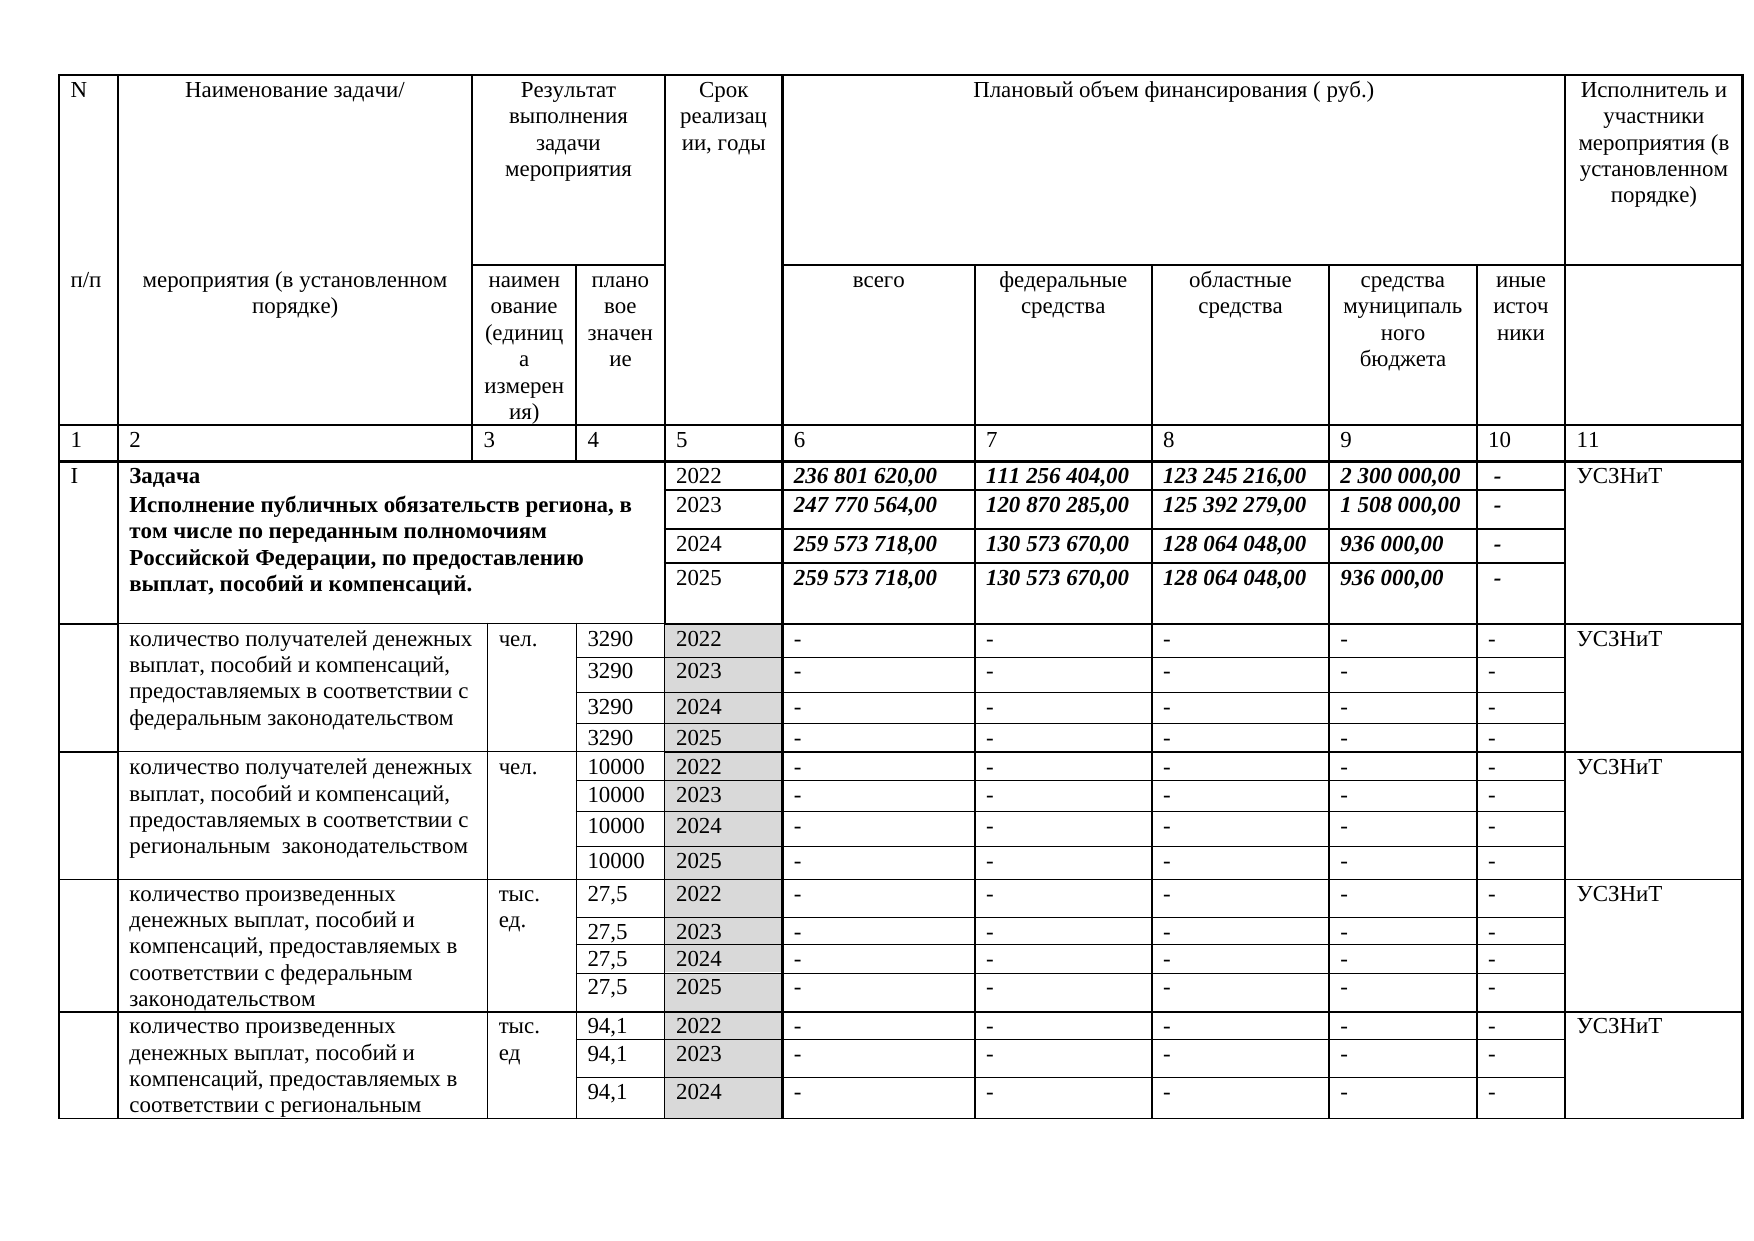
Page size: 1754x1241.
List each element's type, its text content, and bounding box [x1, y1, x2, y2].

table_cell - [976, 724, 1151, 751]
table_cell 2025 [665, 974, 781, 1011]
table_cell - [784, 1040, 974, 1077]
table_cell 94,1 [577, 1040, 664, 1077]
table_cell областные средства [1153, 266, 1328, 424]
table_cell - [1330, 724, 1476, 751]
table_cell 2023 [665, 781, 781, 811]
table_cell - [1153, 945, 1328, 972]
table_cell - [976, 753, 1151, 780]
table_cell - [976, 1013, 1151, 1039]
table_cell 2022 [665, 880, 781, 917]
table_cell средства муниципального бюджета [1330, 266, 1476, 424]
table_cell - [784, 625, 974, 657]
table_cell Задача [119, 463, 664, 489]
table_header Срок реализации, годы [666, 76, 781, 424]
table_cell - [1330, 693, 1476, 723]
table_cell - [1153, 693, 1328, 723]
table_cell - [976, 918, 1151, 944]
table_cell - [1330, 753, 1476, 780]
table_cell - [784, 974, 974, 1011]
table_cell УСЗНиТ [1566, 880, 1741, 1011]
table_cell - [1478, 880, 1564, 917]
table_cell чел. [488, 752, 576, 879]
table_cell - [976, 974, 1151, 1011]
table_cell 9 [1330, 426, 1476, 460]
table_cell - [1330, 625, 1476, 657]
table_cell 27,5 [577, 974, 664, 1011]
table_cell - [1153, 847, 1328, 879]
table_cell 3290 [577, 724, 664, 751]
table_cell - [1478, 1013, 1564, 1039]
table_cell - [1478, 1040, 1564, 1077]
table_cell - [784, 781, 974, 811]
table_cell количество получателей денежных выплат, пособий и компенсаций, предоставляемых в соответствии с региональным законодательством [119, 752, 487, 879]
table_cell 259 573 718,00 [784, 530, 974, 562]
table_cell 6 [784, 426, 974, 460]
table_cell 2023 [665, 1040, 781, 1077]
table_cell - [1153, 974, 1328, 1011]
table_cell - [1153, 658, 1328, 692]
table_cell 111 256 404,00 [976, 463, 1151, 489]
table_cell - [1330, 1078, 1476, 1118]
table_cell [60, 625, 117, 751]
table_cell 130 573 670,00 [976, 530, 1151, 562]
table_cell - [976, 812, 1151, 846]
table_cell - [784, 918, 974, 944]
table_header Результат выполнения задачи мероприятия [473, 76, 664, 264]
table_cell 1 [60, 426, 117, 460]
table_cell - [976, 693, 1151, 723]
table_cell [60, 1013, 117, 1118]
table_cell - [1153, 781, 1328, 811]
table_cell - [1478, 1078, 1564, 1118]
table_cell 10 [1478, 426, 1564, 460]
table_cell 2025 [665, 847, 781, 879]
table_cell 2022 [666, 463, 781, 489]
table_cell - [1330, 945, 1476, 972]
table_cell иные источники [1478, 266, 1564, 424]
table_cell 2024 [665, 812, 781, 846]
table_cell УСЗНиТ [1566, 1013, 1741, 1118]
table_cell 2024 [665, 1078, 781, 1118]
table_cell количество произведенных денежных выплат, пособий и компенсаций, предоставляемых в соответствии с федеральным законодательством [119, 880, 487, 1011]
table_cell 123 245 216,00 [1153, 463, 1328, 489]
table_cell - [1478, 491, 1564, 528]
table_cell 7 [976, 426, 1151, 460]
table_cell - [1330, 1040, 1476, 1077]
table_cell 2 [119, 426, 471, 460]
table_cell - [976, 781, 1151, 811]
table_cell 94,1 [577, 1013, 664, 1039]
table_cell - [1153, 1040, 1328, 1077]
table_cell - [1330, 1013, 1476, 1039]
table_cell 3290 [577, 624, 664, 657]
table_cell - [1153, 753, 1328, 780]
table_cell 11 [1566, 426, 1741, 460]
table_cell [60, 753, 117, 879]
table_cell УСЗНиТ [1566, 625, 1741, 751]
table_cell - [1153, 918, 1328, 944]
table_cell - [1478, 918, 1564, 944]
table_cell Исполнение публичных обязательств региона, в том числе по переданным полномочиям Российской Федерации, по предоставлению выплат, пособий и компенсаций. [119, 489, 664, 623]
table_cell - [1478, 724, 1564, 751]
table_cell - [1478, 974, 1564, 1011]
table_cell 5 [666, 426, 781, 460]
table_cell 2023 [666, 491, 781, 528]
table_cell [1566, 266, 1741, 424]
table_cell УСЗНиТ [1566, 753, 1741, 879]
table_cell федеральные средства [976, 266, 1151, 424]
table_cell 2024 [666, 530, 781, 562]
table_cell 2022 [665, 1013, 781, 1039]
table_cell количество произведенных денежных выплат, пособий и компенсаций, предоставляемых в соответствии с региональным [119, 1013, 487, 1118]
table_cell 128 064 048,00 [1153, 564, 1328, 623]
table_cell 936 000,00 [1330, 530, 1476, 562]
table_cell - [1478, 564, 1564, 623]
table_cell - [1153, 625, 1328, 657]
table_cell 120 870 285,00 [976, 491, 1151, 528]
table_header Исполнитель и участники мероприятия (в установленном порядке) [1566, 76, 1741, 264]
table_cell - [1153, 1013, 1328, 1039]
table_cell наименование (единица измерения) [473, 266, 575, 424]
table_cell - [1478, 781, 1564, 811]
table_cell 27,5 [577, 918, 664, 944]
table_cell - [1478, 753, 1564, 780]
table_cell 10000 [577, 781, 664, 811]
table_cell [60, 880, 117, 1011]
table_cell 1 508 000,00 [1330, 491, 1476, 528]
table_cell 3290 [577, 658, 664, 692]
table_cell - [1330, 847, 1476, 879]
table_cell - [1153, 812, 1328, 846]
table_cell 2023 [665, 658, 781, 692]
table_cell количество получателей денежных выплат, пособий и компенсаций, предоставляемых в соответствии с федеральным законодательством [119, 624, 487, 751]
table_cell - [784, 1013, 974, 1039]
table_cell - [784, 812, 974, 846]
table_cell УСЗНиТ [1566, 463, 1741, 623]
table_cell плановое значение [577, 266, 664, 424]
table_cell 2025 [665, 724, 781, 751]
table_cell - [1330, 781, 1476, 811]
table_cell - [1478, 658, 1564, 692]
table_cell - [784, 693, 974, 723]
table_cell 247 770 564,00 [784, 491, 974, 528]
table_cell - [784, 1078, 974, 1118]
table_header Наименование задачи/ [119, 76, 471, 264]
table_cell - [784, 945, 974, 972]
table_header Плановый объем финансирования ( руб.) [784, 76, 1564, 264]
table_cell - [1478, 847, 1564, 879]
table_cell 3 [473, 426, 575, 460]
table_cell 10000 [577, 847, 664, 879]
table_cell - [1330, 880, 1476, 917]
table_cell 936 000,00 [1330, 564, 1476, 623]
table_cell - [1330, 918, 1476, 944]
table_cell - [1153, 1078, 1328, 1118]
table_cell - [1478, 693, 1564, 723]
table_cell 2 300 000,00 [1330, 463, 1476, 489]
table_cell - [1478, 530, 1564, 562]
table_cell 130 573 670,00 [976, 564, 1151, 623]
table_cell - [1153, 880, 1328, 917]
table_cell 2024 [665, 945, 781, 972]
table_cell - [1478, 463, 1564, 489]
table_cell 4 [577, 426, 664, 460]
table_cell - [784, 847, 974, 879]
table_cell - [976, 658, 1151, 692]
table_cell тыс. ед [488, 1013, 576, 1118]
table_cell 2025 [666, 564, 781, 623]
table_cell - [976, 945, 1151, 972]
table_cell 2022 [665, 753, 781, 780]
table_cell 10000 [577, 812, 664, 846]
table_cell - [1478, 812, 1564, 846]
table_cell - [1330, 658, 1476, 692]
table_header N [60, 76, 117, 264]
table_cell - [976, 880, 1151, 917]
table_cell 2022 [665, 625, 781, 657]
table_cell - [1330, 974, 1476, 1011]
table_cell - [976, 847, 1151, 879]
table_cell I [60, 463, 117, 623]
table_cell - [1153, 724, 1328, 751]
table_cell - [976, 625, 1151, 657]
table_cell 27,5 [577, 945, 664, 972]
table_cell 259 573 718,00 [784, 564, 974, 623]
table_cell - [784, 880, 974, 917]
table_cell чел. [488, 624, 576, 751]
table_cell 2024 [665, 693, 781, 723]
table_cell 3290 [577, 693, 664, 723]
table_cell - [784, 658, 974, 692]
table_cell - [784, 753, 974, 780]
table_cell 2023 [665, 918, 781, 944]
table_cell - [1330, 812, 1476, 846]
table_cell 8 [1153, 426, 1328, 460]
table_cell - [1478, 625, 1564, 657]
table_cell 128 064 048,00 [1153, 530, 1328, 562]
table_cell 94,1 [577, 1078, 664, 1118]
table_cell 125 392 279,00 [1153, 491, 1328, 528]
table_cell - [976, 1078, 1151, 1118]
table_cell 10000 [577, 752, 664, 780]
table_cell п/п [60, 264, 117, 424]
table_cell всего [784, 266, 974, 424]
table_cell тыс. ед. [488, 880, 576, 1011]
table_cell 236 801 620,00 [784, 463, 974, 489]
table_cell - [976, 1040, 1151, 1077]
table_cell 27,5 [577, 880, 664, 917]
table_cell - [784, 724, 974, 751]
table_cell мероприятия (в установленном порядке) [119, 264, 471, 424]
table_cell - [1478, 945, 1564, 972]
